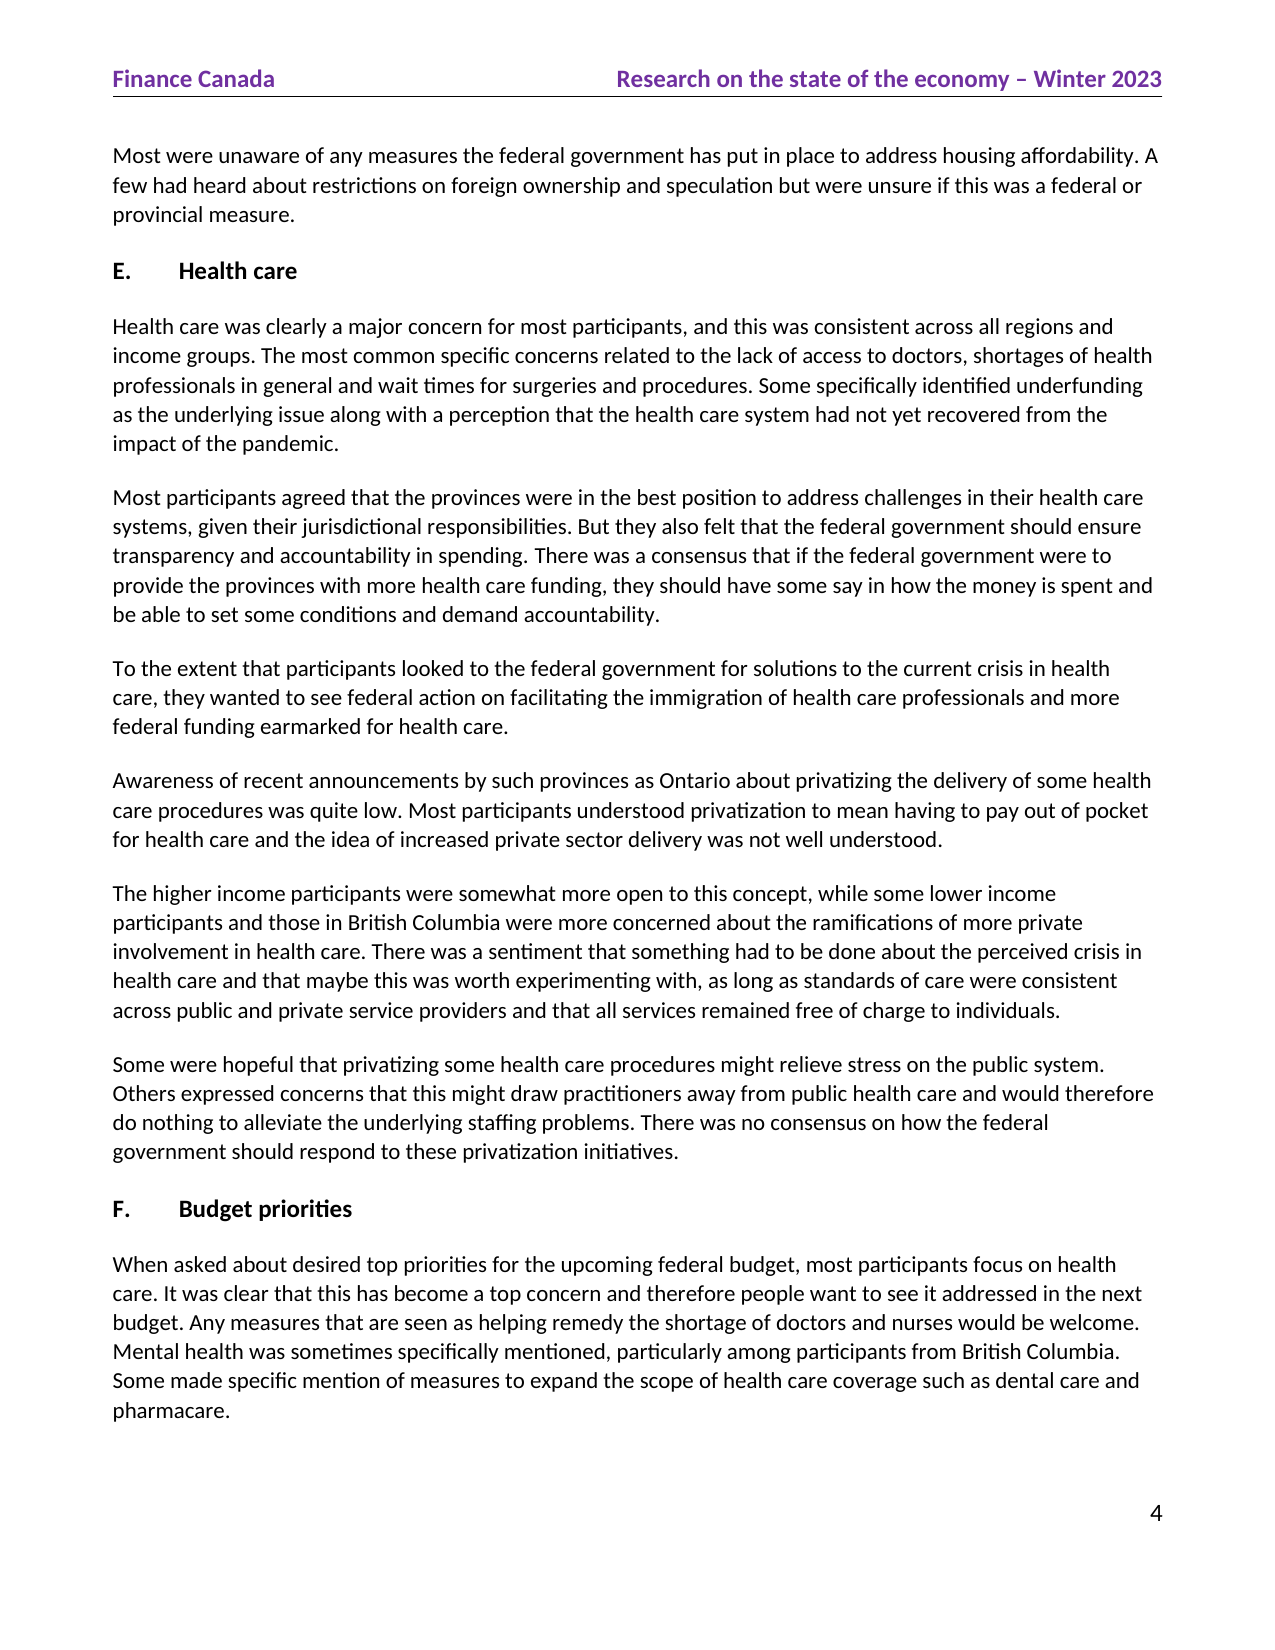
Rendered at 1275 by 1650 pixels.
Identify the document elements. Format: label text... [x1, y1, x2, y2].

text When asked about desired top priorities for the upcoming federal budget, most participants focus on health care. It was clear that this has become a top concern and therefore people want to see it addressed in the next budget. Any measures that are seen as helping remedy the shortage of doctors and nurses would be welcome. Mental health was sometimes specifically mentioned, particularly among participants from British Columbia. Some made specific mention of measures to expand the scope of health care coverage such as dental care and pharmacare. [112, 1249, 1162, 1424]
text Most were unaware of any measures the federal government has put in place to address housing affordability. A few had heard about restrictions on foreign ownership and speculation but were unsure if this was a federal or provincial measure. [112, 141, 1162, 228]
text The higher income participants were somewhat more open to this concept, while some lower income participants and those in British Columbia were more concerned about the ramifications of more private involvement in health care. There was a sentiment that something had to be done about the perceived crisis in health care and that maybe this was worth experimenting with, as long as standards of care were consistent across public and private service providers and that all services remained free of charge to individuals. [112, 878, 1162, 1024]
subtitle F. Budget priorities [112, 1191, 1162, 1224]
text Health care was clearly a major concern for most participants, and this was consistent across all regions and income groups. The most common specific concerns related to the lack of access to doctors, shortages of health professionals in general and wait times for surgeries and procedures. Some specifically identified underfunding as the underlying issue along with a perception that the health care system had not yet recovered from the impact of the pandemic. [112, 311, 1162, 457]
text To the extent that participants looked to the federal government for solutions to the current crisis in health care, they wanted to see federal action on facilitating the immigration of health care professionals and more federal funding earmarked for health care. [112, 653, 1162, 741]
text Most participants agreed that the provinces were in the best position to address challenges in their health care systems, given their jurisdictional responsibilities. But they also felt that the federal government should ensure transparency and accountability in spending. There was a consensus that if the federal government were to provide the provinces with more health care funding, they should have some say in how the money is spent and be able to set some conditions and demand accountability. [112, 482, 1162, 628]
text Awareness of recent announcements by such provinces as Ontario about privatizing the delivery of some health care procedures was quite low. Most participants understood privatization to mean having to pay out of pocket for health care and the idea of increased private sector delivery was not well understood. [112, 766, 1162, 853]
text Some were hopeful that privatizing some health care procedures might relieve stress on the public system. Others expressed concerns that this might draw practitioners away from public health care and would therefore do nothing to alleviate the underlying staffing problems. There was no consensus on how the federal government should respond to these privatization initiatives. [112, 1049, 1162, 1166]
subtitle E. Health care [112, 253, 1162, 286]
